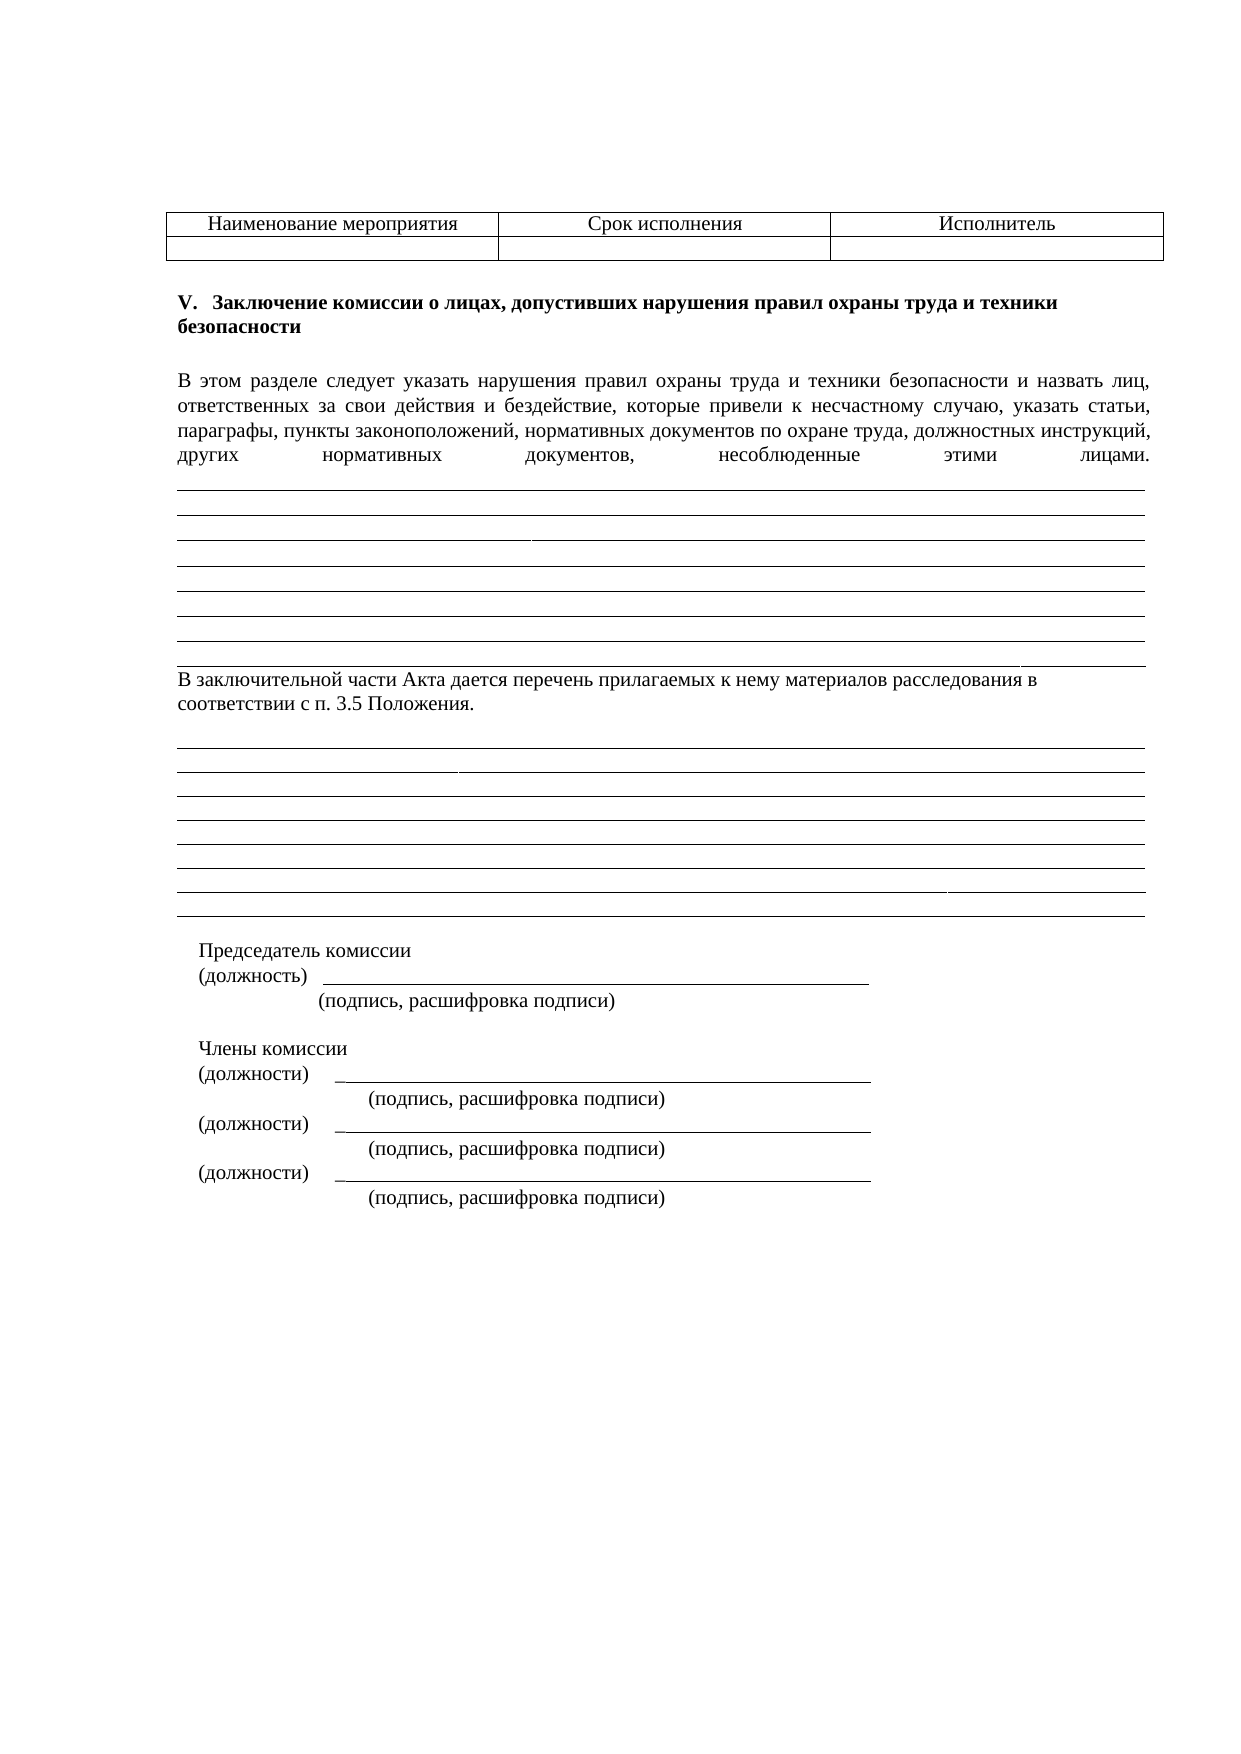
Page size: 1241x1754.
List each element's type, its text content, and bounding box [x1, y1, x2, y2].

table_cell [167, 237, 498, 260]
table_header Наименование мероприятия [167, 213, 498, 236]
text Члены комиссии [198, 1036, 1234, 1060]
list Заключение комиссии о лицах, допустивших нарушения правил охраны труда и техники безопасности [177, 290, 1151, 338]
text Председатель комиссии [198, 937, 1234, 962]
text В этом разделе следует указать нарушения правил охраны труда и техники безопасности и назвать лиц, ответственных за свои действия и бездействие, которые привели к несчастному случаю, указать статьи, параграфы, пункты законоположений, нормативных документов по охране труда, должностных инструкций, других нормативных документов, несоблюденные этими лицами. [177, 368, 1152, 466]
table_header Исполнитель [831, 213, 1163, 236]
text (должности) _ (подпись, расшифровка подписи) [198, 1061, 871, 1110]
text (должности) _ (подпись, расшифровка подписи) [198, 1111, 871, 1159]
text В заключительной части Акта дается перечень прилагаемых к нему материалов расследования в соответствии с п. 3.5 Положения. [177, 667, 1152, 715]
text (должность) [198, 963, 1234, 987]
table_header Срок исполнения [499, 213, 830, 236]
text (подпись, расшифровка подписи) [318, 988, 1234, 1012]
table_cell [499, 237, 830, 260]
text (должности) _ (подпись, расшифровка подписи) [198, 1160, 871, 1209]
table_cell [831, 237, 1163, 260]
